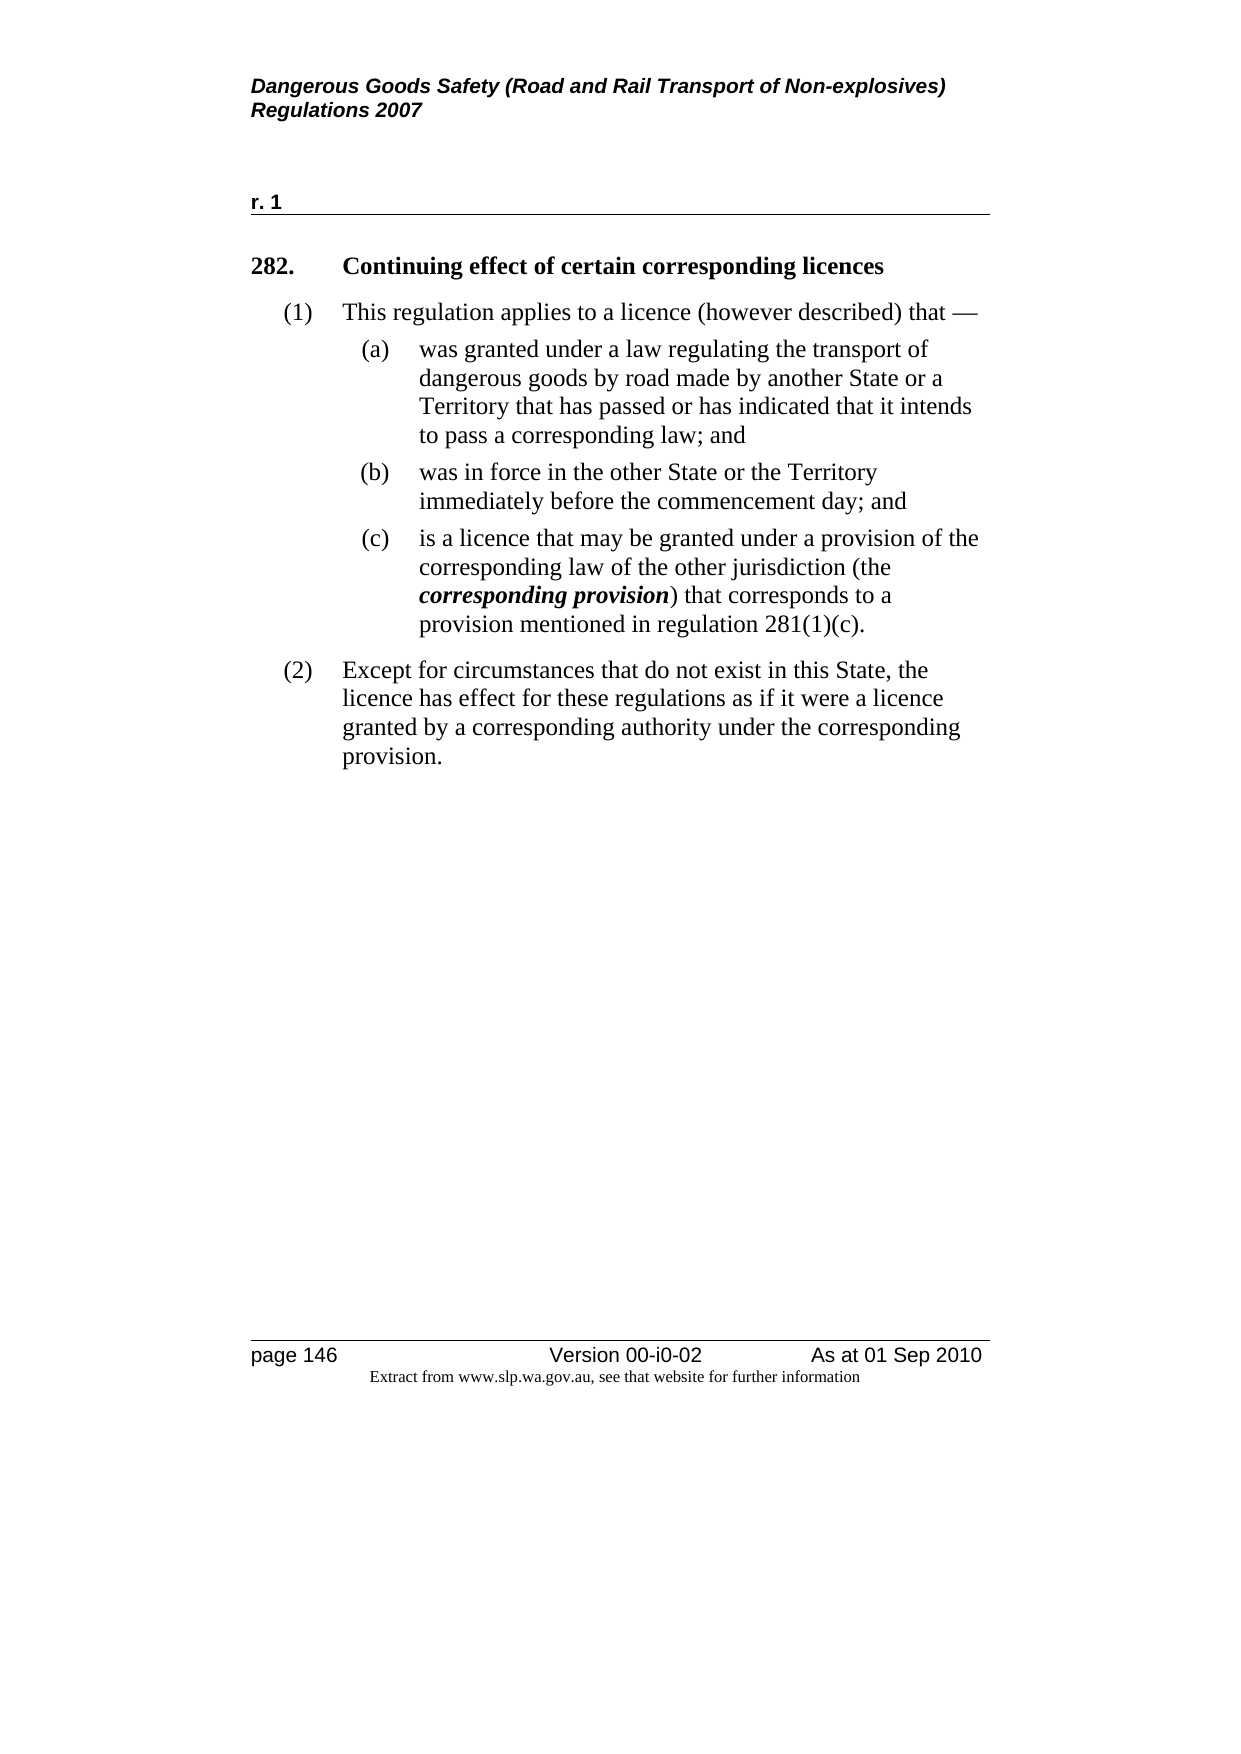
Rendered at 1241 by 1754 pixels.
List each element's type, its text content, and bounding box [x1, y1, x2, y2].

text (b) was in force in the other State or the Territory immediately before the commencement day; and [251, 457, 990, 515]
text (c) is a licence that may be granted under a provision of the corresponding law of the other jurisdiction (the corresponding provision) that corresponds to a provision mentioned in regulation 281(1)(c). [251, 523, 990, 638]
text (a) was granted under a law regulating the transport of dangerous goods by road made by another State or a Territory that has passed or has indicated that it intends to pass a corresponding law; and [251, 334, 990, 449]
text (2) Except for circumstances that do not exist in this State, the licence has effect for these regulations as if it were a licence granted by a corresponding authority under the corresponding provision. [251, 655, 990, 770]
subtitle 282. Continuing effect of certain corresponding licences [251, 251, 990, 280]
text (1) This regulation applies to a licence (however described) that — [251, 297, 990, 326]
